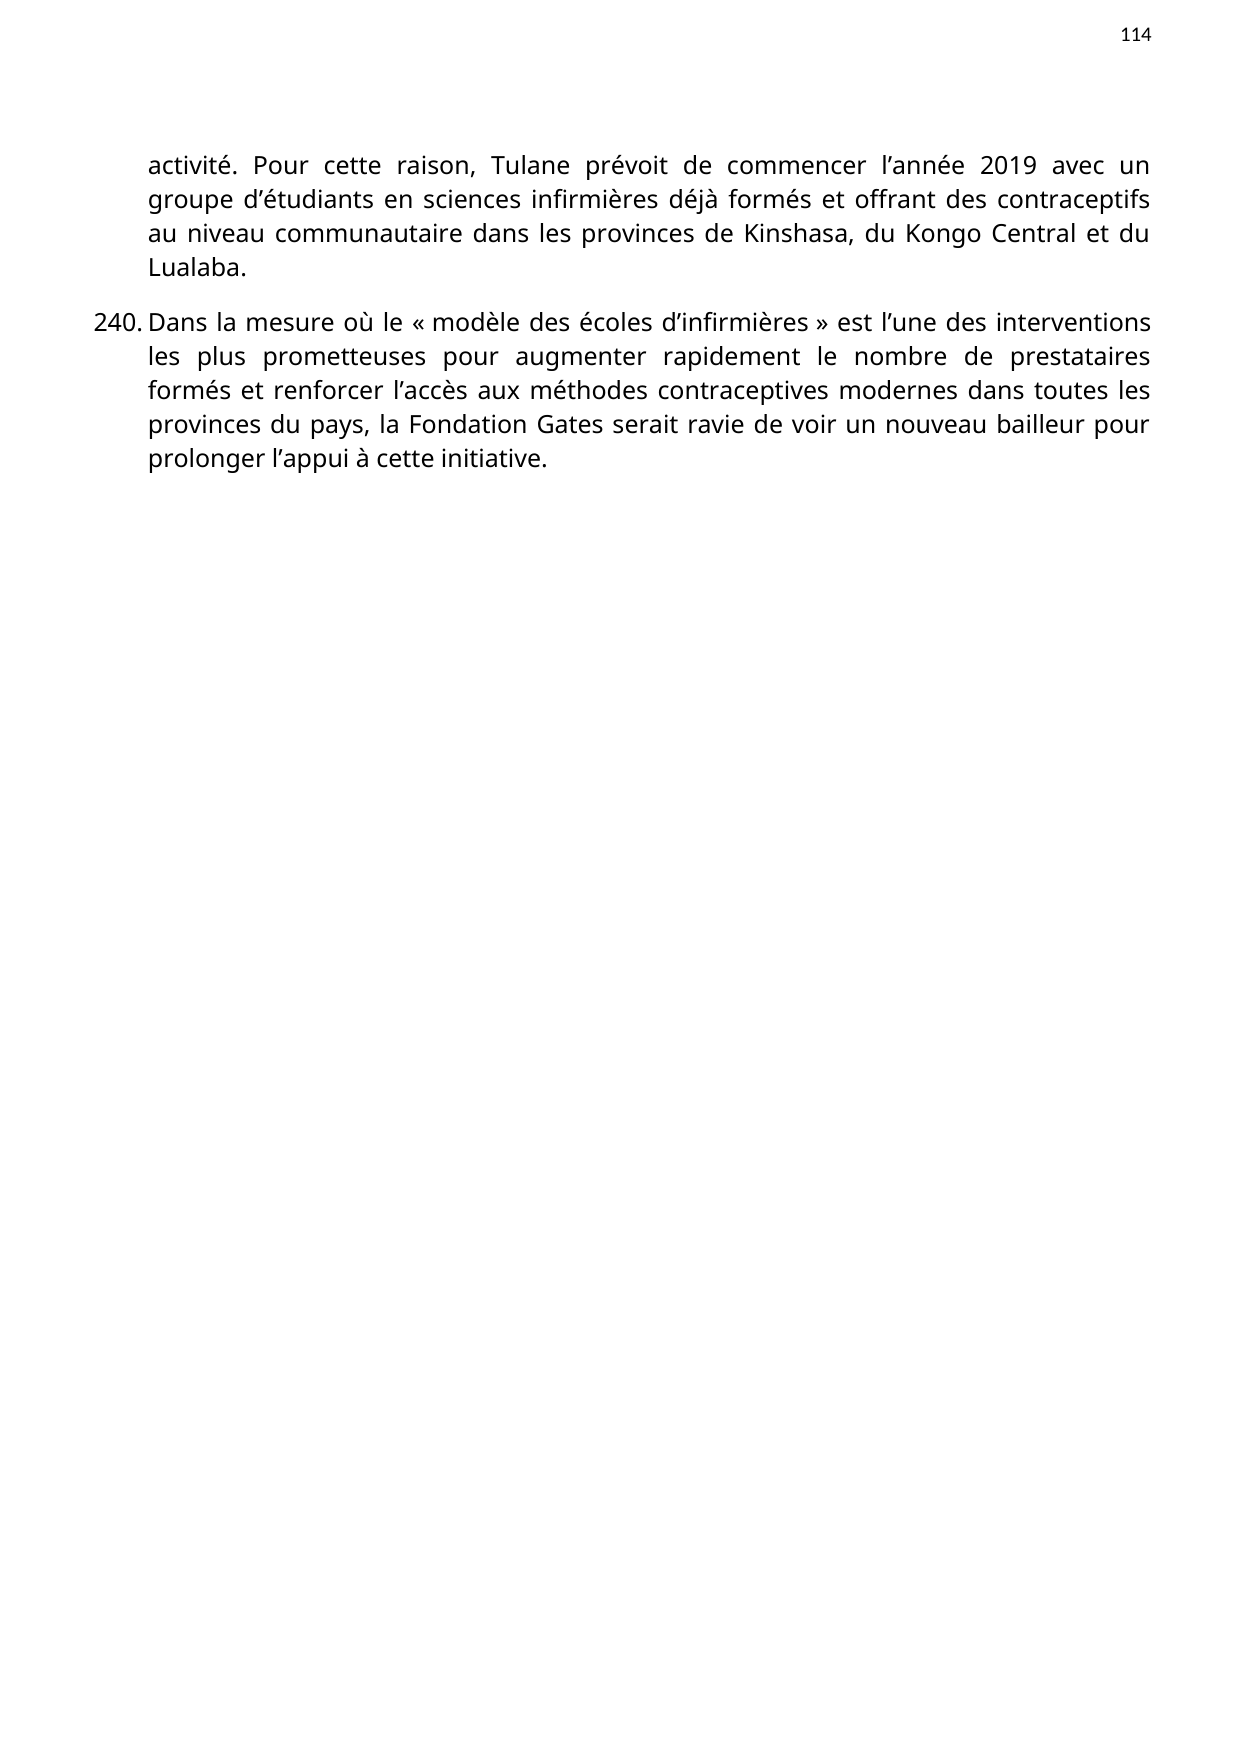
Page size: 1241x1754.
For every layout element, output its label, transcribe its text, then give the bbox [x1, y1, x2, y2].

text Dans la mesure où le « modèle des écoles d’infirmières » est l’une des interventions les plus prometteuses pour augmenter rapidement le nombre de prestataires formés et renforcer l’accès aux méthodes contraceptives modernes dans toutes les provinces du pays, la Fondation Gates serait ravie de voir un nouveau bailleur pour prolonger l’appui à cette initiative. [118, 305, 1152, 475]
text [118, 148, 1152, 284]
